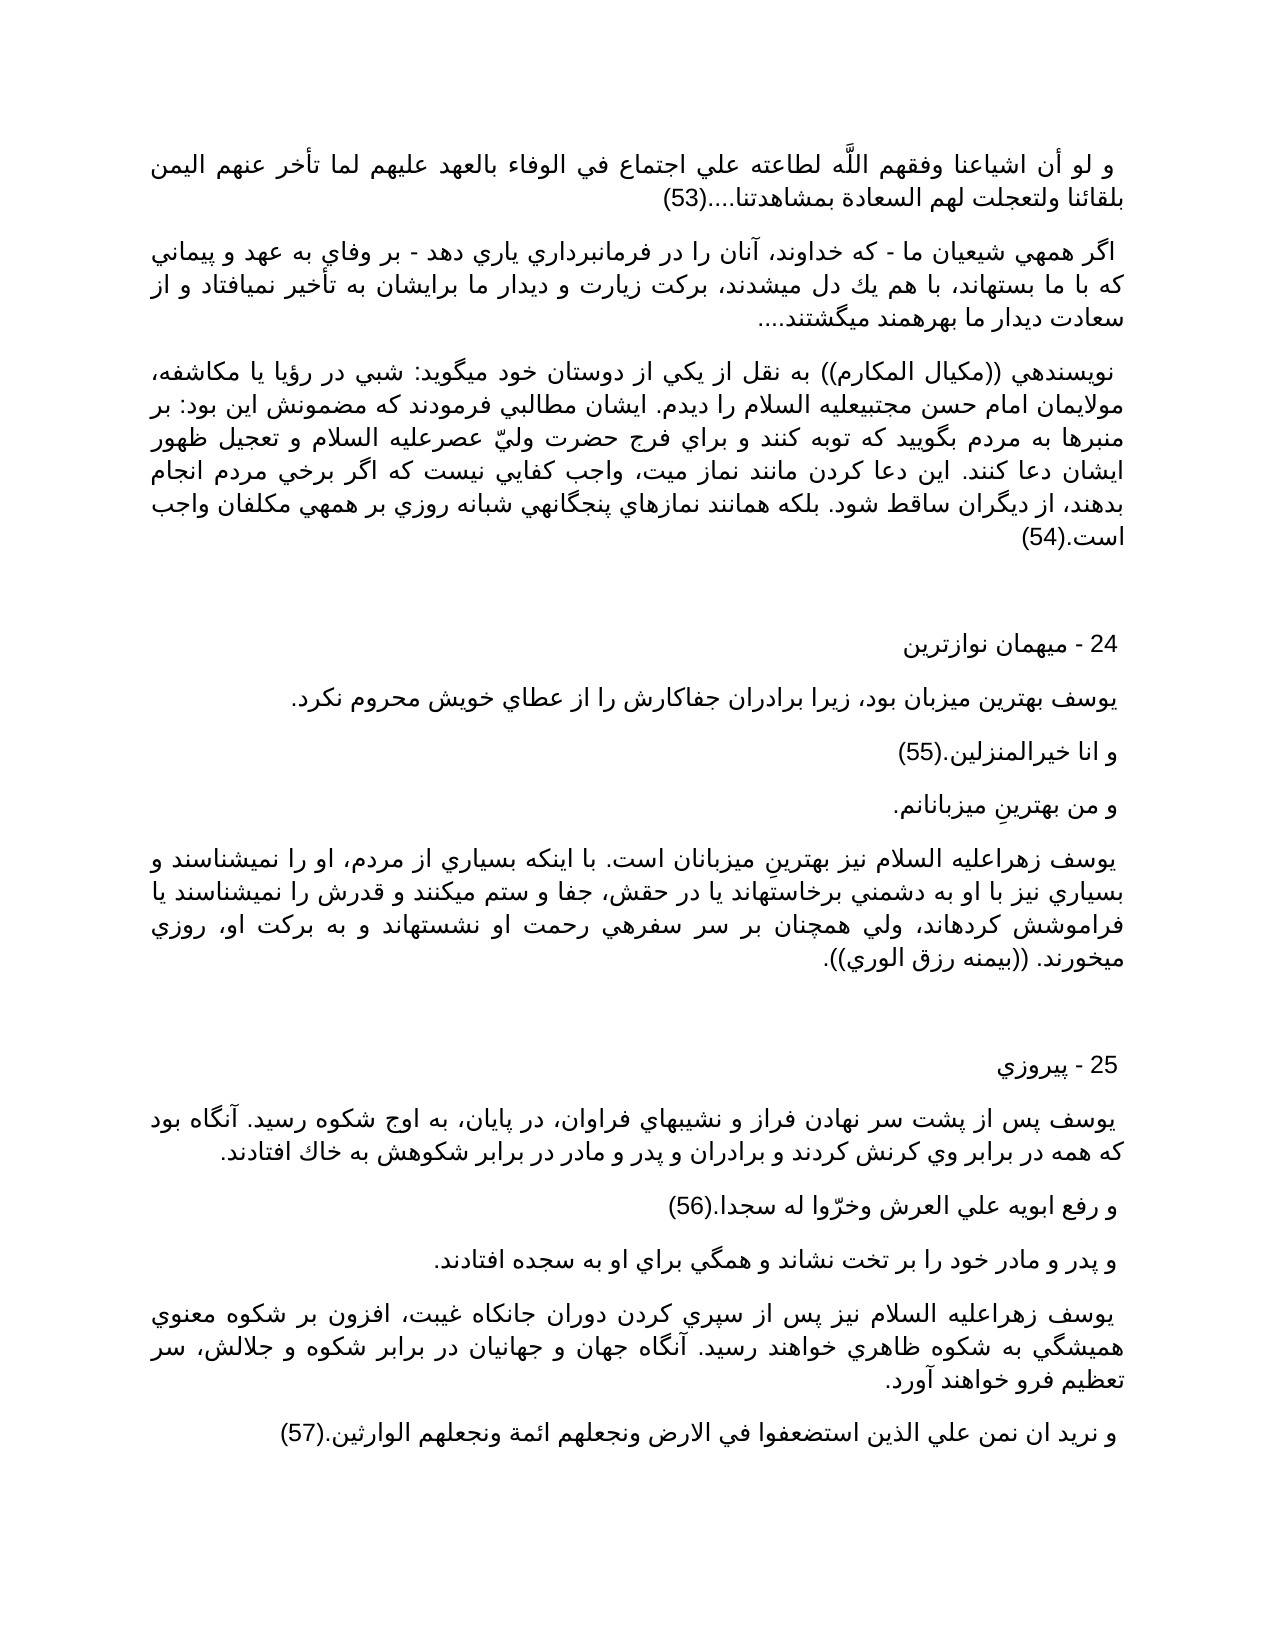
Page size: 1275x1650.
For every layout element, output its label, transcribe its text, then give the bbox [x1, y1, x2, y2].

text و انا خيرالمنزلين.(55) [150, 736, 1125, 765]
text يوسف زهراعليه السلام نيز پس از سپري كردن دوران جان‏كاه غيبت، افزون بر شكوه معنوي هميشگي به شكوه ظاهري خواهند رسيد. آن‏گاه جهان و جهانيان در برابر شكوه و جلالش، سر تعظيم فرو خواهند آورد. [150, 1298, 1125, 1393]
text 24 - ميهمان نوازترين‏ [150, 629, 1125, 657]
text نويسنده‏ي ((مكيال المكارم)) به نقل از يكي از دوستان خود مي‏گويد: شبي در رؤيا يا مكاشفه، مولاي‏مان امام حسن مجتبي‏عليه السلام را ديدم. ايشان مطالبي فرمودند كه مضمونش اين بود: بر منبرها به مردم بگوييد كه توبه كنند و براي فرج حضرت وليّ عصرعليه السلام و تعجيل ظهور ايشان دعا كنند. اين دعا كردن مانند نماز ميت، واجب كفايي نيست كه اگر برخي مردم انجام بدهند، از ديگران ساقط شود. بلكه همانند نمازهاي پنجگانه‏ي شبانه روزي بر همه‏ي مكلفان واجب است.(54) [150, 357, 1125, 551]
text و من بهترينِ ميزبانانم. [150, 790, 1125, 819]
text و پدر و مادر خود را بر تخت نشاند و همگي براي او به سجده افتادند. [150, 1245, 1125, 1273]
text و رفع ابويه علي العرش وخرّوا له سجدا.(56) [150, 1191, 1125, 1219]
text 25 - پيروزي‏ [150, 1050, 1125, 1079]
text يوسف بهترين ميزبان بود، زيرا برادران جفاكارش را از عطاي خويش محروم نكرد. [150, 683, 1125, 711]
text و نريد ان نمن علي الذين استضعفوا في الارض ونجعلهم ائمة ونجعلهم الوارثين.(57) [150, 1418, 1125, 1447]
text يوسف زهراعليه السلام نيز بهترينِ ميزبانان است. با اين‏كه بسياري از مردم، او را نمي‏شناسند و بسياري نيز با او به دشمني برخاسته‏اند يا در حقش، جفا و ستم مي‏كنند و قدرش را نمي‏شناسند يا فراموشش كرده‏اند، ولي هم‏چنان بر سر سفره‏ي رحمت او نشسته‏اند و به بركت او، روزي مي‏خورند. ((بيمنه رزق الوري‏)). [150, 844, 1125, 972]
text اگر همه‏ي شيعيان ما - كه خداوند، آنان را در فرمان‏برداري ياري دهد - بر وفاي به عهد و پيماني كه با ما بسته‏اند، با هم يك دل مي‏شدند، بركت زيارت و ديدار ما براي‏شان به تأخير نمي‏افتاد و از سعادت ديدار ما بهره‏مند مي‏گشتند.... [150, 237, 1125, 332]
text يوسف پس از پشت سر نهادن فراز و نشيب‏هاي فراوان، در پايان، به اوج شكوه رسيد. آن‏گاه بود كه همه در برابر وي كرنش كردند و برادران و پدر و مادر در برابر شكوهش به خاك افتادند. [150, 1104, 1125, 1166]
text و لو أن اشياعنا وفقهم اللَّه لطاعته علي اجتماع في الوفاء بالعهد عليهم لما تأخر عنهم اليمن بلقائنا ولتعجلت لهم السعادة بمشاهدتنا....(53) [150, 150, 1125, 212]
